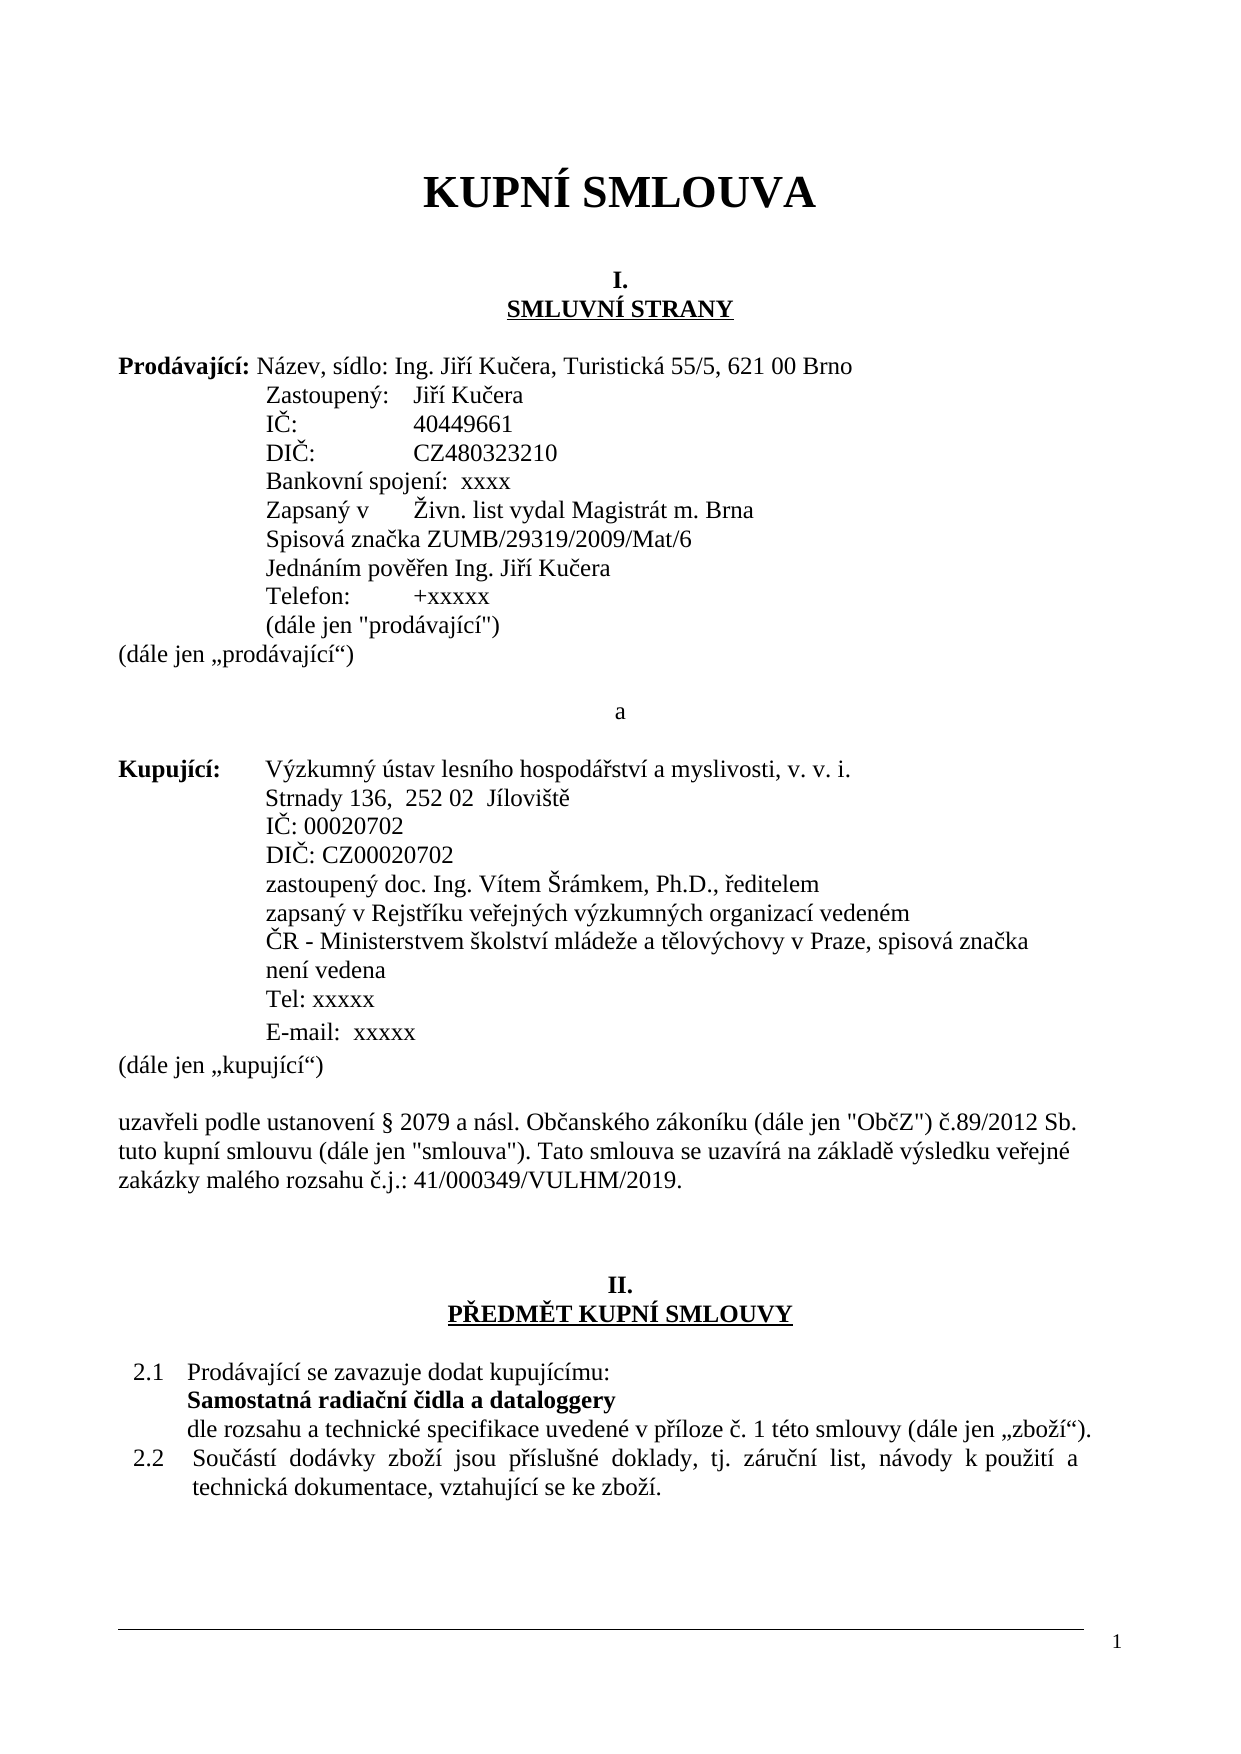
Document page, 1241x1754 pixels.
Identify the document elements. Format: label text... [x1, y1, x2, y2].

text I. [118, 265, 1122, 294]
text II. [118, 1270, 1122, 1299]
text Jednáním pověřen Ing. Jiří Kučera [118, 553, 1122, 581]
text (dále jen „kupující“) [118, 1050, 1122, 1079]
text KUPNÍ SMLOUVA [118, 164, 1122, 217]
text IČ: 00020702 [118, 811, 1122, 840]
text SMLUVNÍ STRANY [118, 294, 1122, 323]
text Telefon: +xxxxx [192, 581, 1122, 610]
text IČ: 40449661 [118, 409, 1122, 438]
text uzavřeli podle ustanovení § 2079 a násl. Občanského zákoníku (dále jen "ObčZ") č.89/2012 Sb. tuto kupní smlouvu (dále jen "smlouva"). Tato smlouva se uzavírá na základě výsledku veřejné zakázky malého rozsahu č.j.: 41/000349/VULHM/2019. [118, 1107, 1122, 1194]
text Kupující: Výzkumný ústav lesního hospodářství a myslivosti, v. v. i. Strnady 136, 252 02 Jíloviště [118, 754, 1122, 811]
text a [118, 696, 1122, 725]
text PŘEDMĚT KUPNÍ SMLOUVY [118, 1299, 1122, 1328]
text ČR - Ministerstvem školství mládeže a tělovýchovy v Praze, spisová značka [118, 926, 1122, 955]
text zastoupený doc. Ing. Vítem Šrámkem, Ph.D., ředitelem [118, 869, 1122, 898]
text Spisová značka ZUMB/29319/2009/Mat/6 [118, 524, 1122, 553]
text Prodávající: Název, sídlo: Ing. Jiří Kučera, Turistická 55/5, 621 00 Brno [118, 351, 1122, 380]
text E-mail: xxxxx [192, 1017, 1122, 1046]
text dle rozsahu a technické specifikace uvedené v příloze č. 1 této smlouvy (dále jen „zboží“). [187, 1414, 1122, 1443]
text Samostatná radiační čidla a dataloggery [187, 1385, 1122, 1414]
text (dále jen „prodávající“) [118, 639, 1122, 668]
text není vedena [118, 955, 1122, 984]
text DIČ: CZ00020702 [118, 840, 1122, 869]
text Tel: xxxxx [192, 984, 1122, 1013]
text Bankovní spojení: xxxx [192, 466, 1122, 495]
list Prodávající se zavazuje dodat kupujícímu: [133, 1357, 1122, 1385]
text Zapsaný v Živn. list vydal Magistrát m. Brna [192, 495, 1122, 524]
text zapsaný v Rejstříku veřejných výzkumných organizací vedeném [118, 898, 1122, 926]
list Součástí dodávky zboží jsou příslušné doklady, tj. záruční list, návody k použití a technická dokumentace, vztahující se ke zboží. [133, 1443, 1078, 1500]
text (dále jen "prodávající") [118, 610, 1122, 639]
text DIČ: CZ480323210 [118, 438, 1122, 466]
text Zastoupený: Jiří Kučera [118, 380, 1122, 409]
